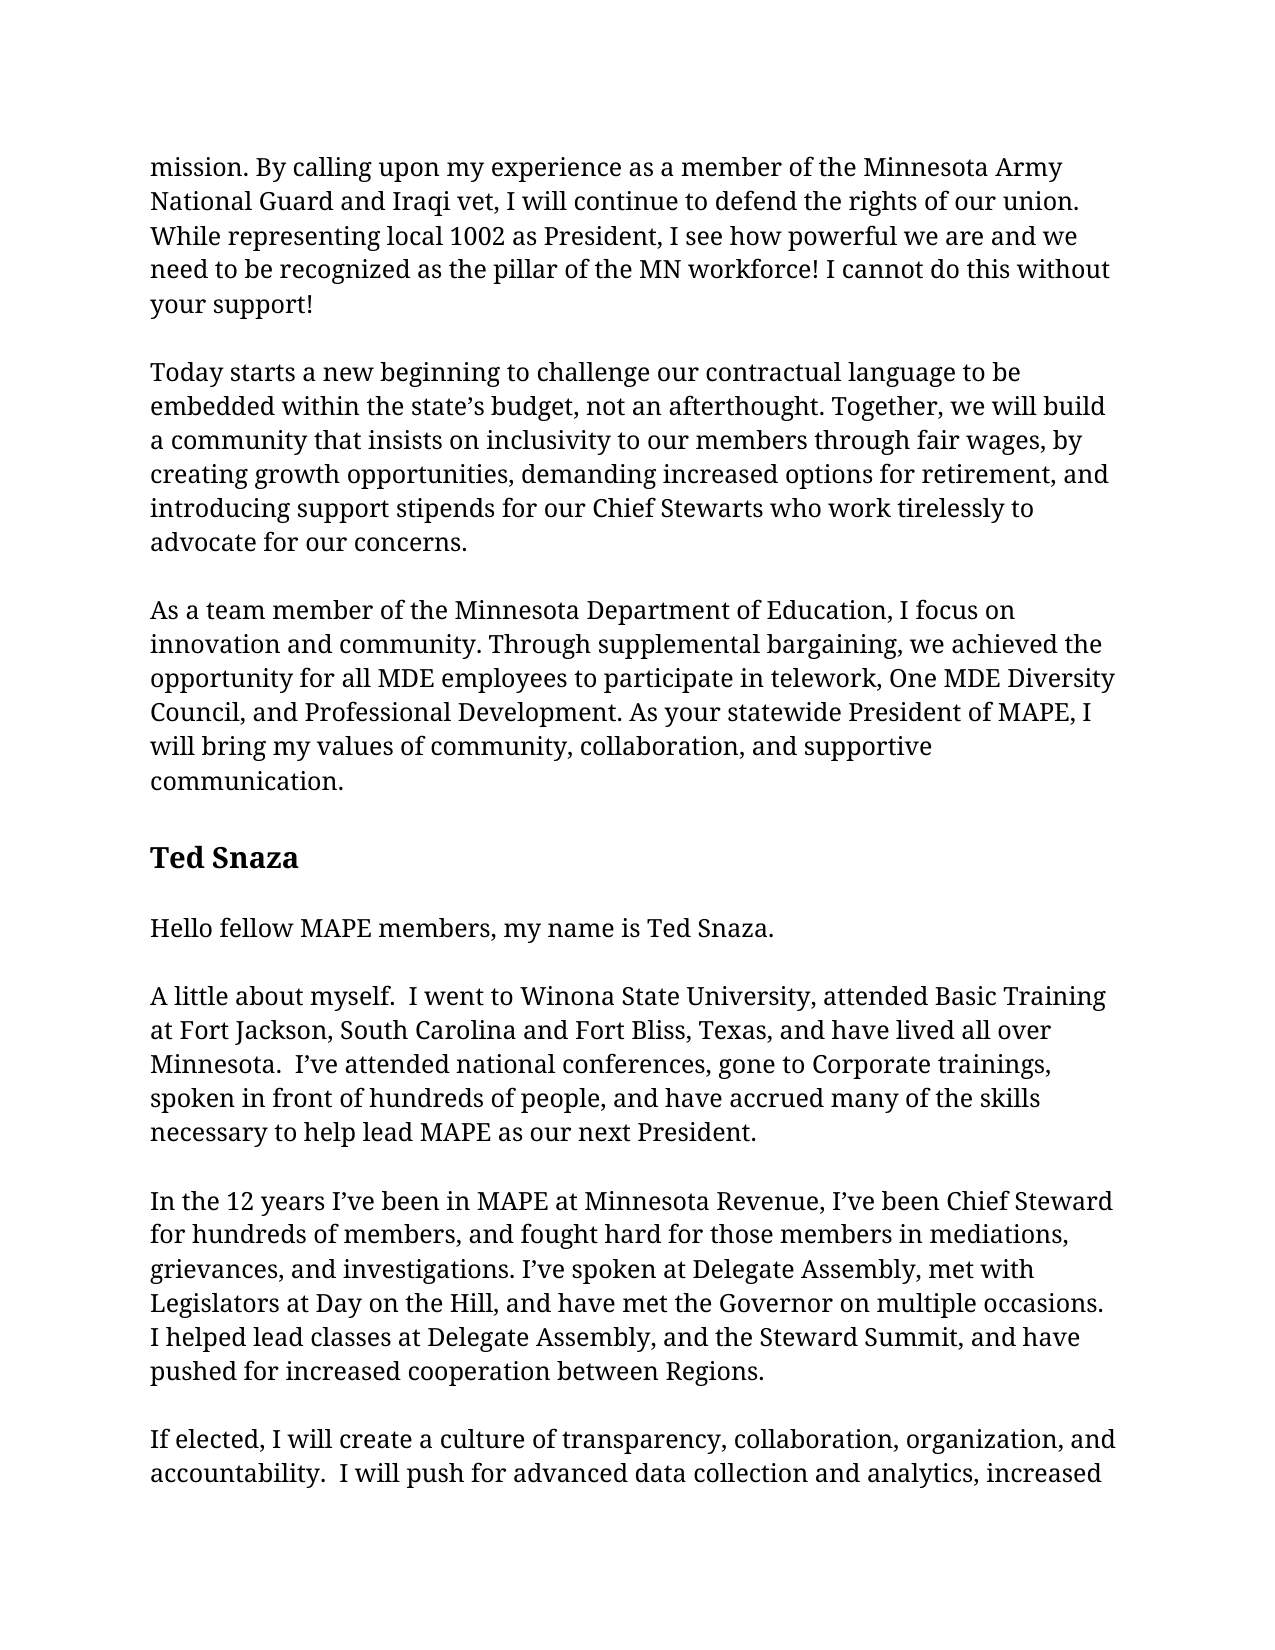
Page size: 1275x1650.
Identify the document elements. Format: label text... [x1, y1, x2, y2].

text Ted Snaza [150, 837, 1125, 877]
text Today starts a new beginning to challenge our contractual language to be embedded within the state’s budget, not an afterthought. Together, we will build a community that insists on inclusivity to our members through fair wages, by creating growth opportunities, demanding increased options for retirement, and introducing support stipends for our Chief Stewarts who work tirelessly to advocate for our concerns. [150, 354, 1125, 559]
text In the 12 years I’ve been in MAPE at Minnesota Revenue, I’ve been Chief Steward for hundreds of members, and fought hard for those members in mediations, grievances, and investigations. I’ve spoken at Delegate Assembly, met with Legislators at Day on the Hill, and have met the Governor on multiple occasions. I helped lead classes at Delegate Assembly, and the Steward Summit, and have pushed for increased cooperation between Regions. [150, 1183, 1125, 1387]
text As a team member of the Minnesota Department of Education, I focus on innovation and community. Through supplemental bargaining, we achieved the opportunity for all MDE employees to participate in telework, One MDE Diversity Council, and Professional Development. As your statewide President of MAPE, I will bring my values of community, collaboration, and supportive communication. [150, 593, 1125, 797]
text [150, 1422, 1125, 1490]
text Hello fellow MAPE members, my name is Ted Snaza. [150, 911, 1125, 945]
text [150, 150, 1125, 320]
text A little about myself. I went to Winona State University, attended Basic Training at Fort Jackson, South Carolina and Fort Bliss, Texas, and have lived all over Minnesota. I’ve attended national conferences, gone to Corporate trainings, spoken in front of hundreds of people, and have accrued many of the skills necessary to help lead MAPE as our next President. [150, 979, 1125, 1149]
